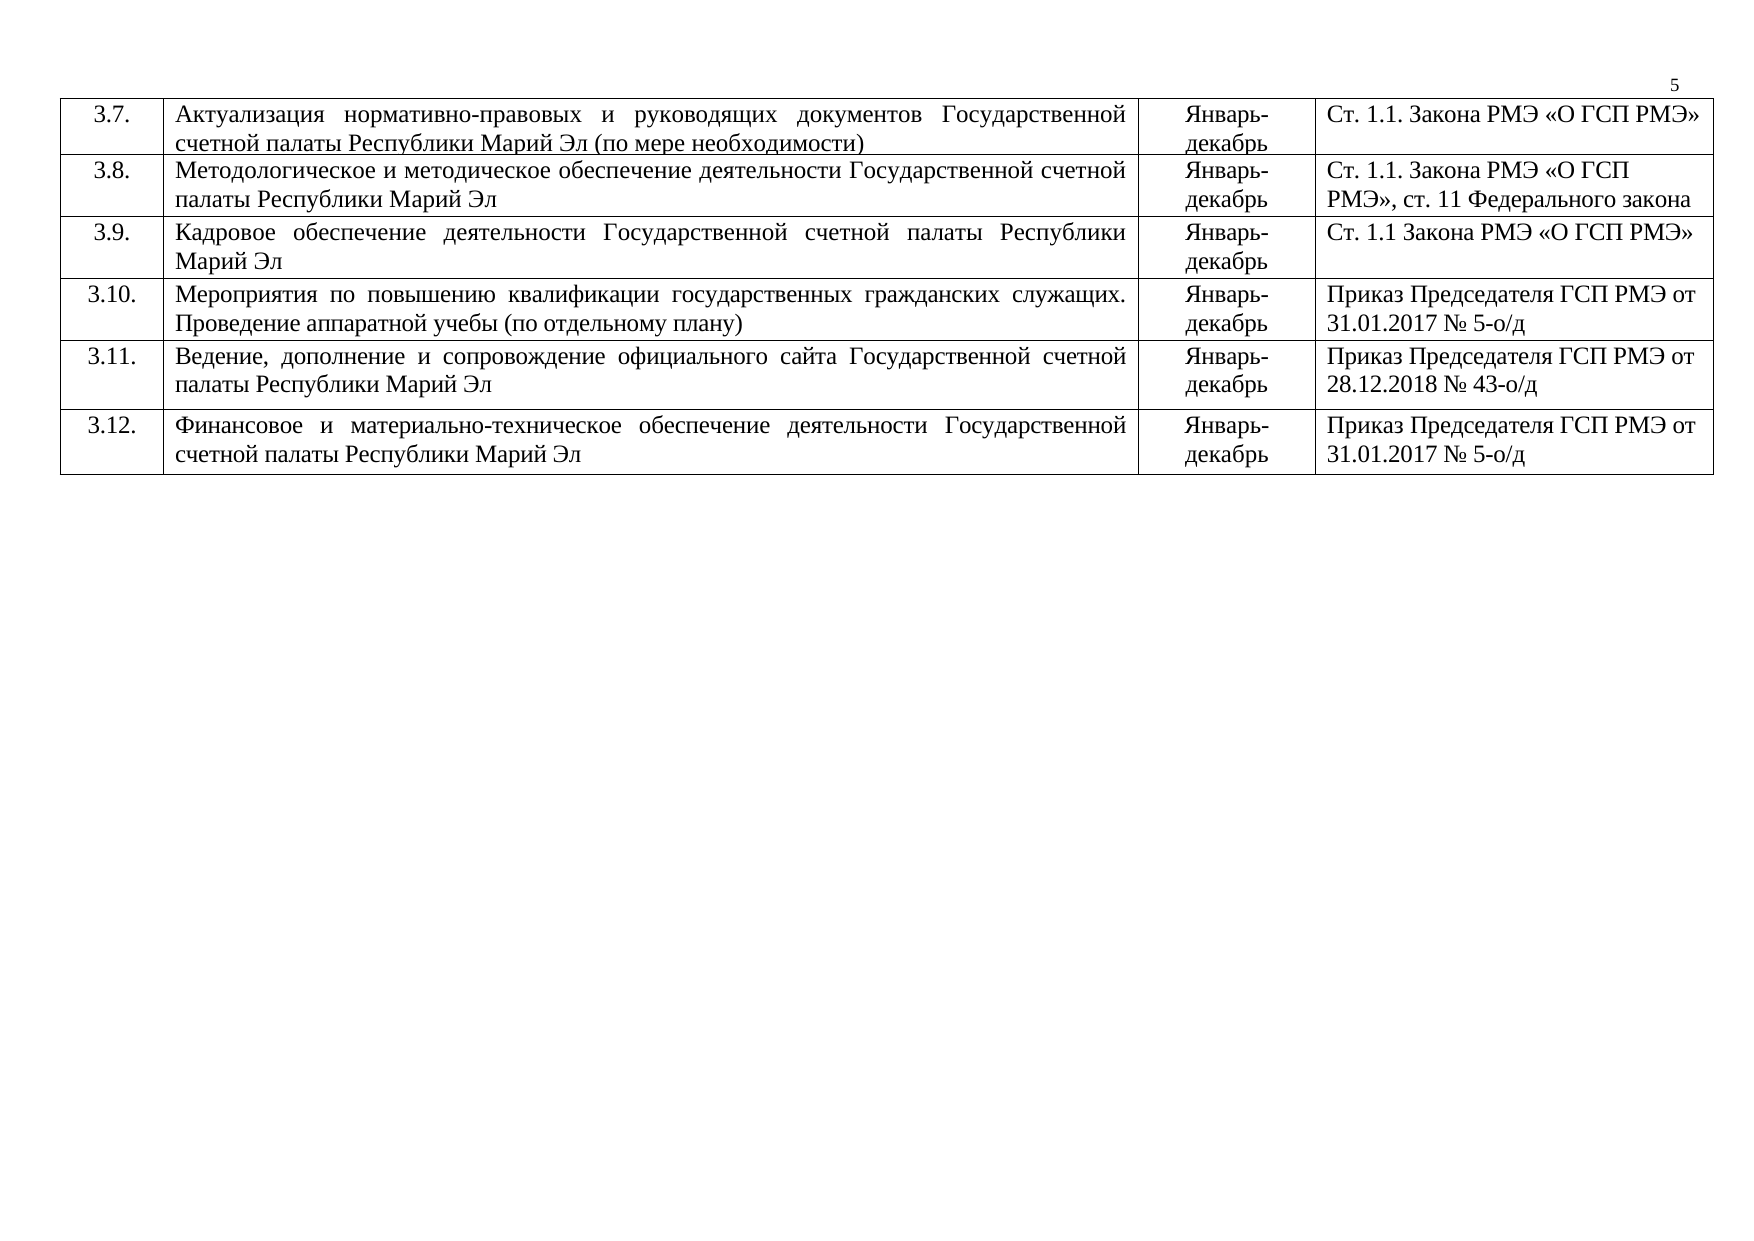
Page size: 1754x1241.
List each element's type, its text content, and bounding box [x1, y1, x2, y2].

table_cell Ведение, дополнение и сопровождение официального сайта Государственной счетной палаты Республики Марий Эл [164, 341, 1138, 409]
table_cell 3.7. [61, 99, 163, 154]
table_cell Финансовое и материально-техническое обеспечение деятельности Государственной счетной палаты Республики Марий Эл [164, 410, 1138, 474]
table_cell Январь-декабрь [1139, 410, 1315, 474]
table_cell Методологическое и методическое обеспечение деятельности Государственной счетной палаты Республики Марий Эл [164, 155, 1138, 216]
table_cell Актуализация нормативно-правовых и руководящих документов Государственной счетной палаты Республики Марий Эл (по мере необходимости) [164, 99, 1138, 154]
table_cell 3.12. [61, 410, 163, 474]
table_cell 3.8. [61, 155, 163, 216]
table_cell Январь-декабрь [1139, 217, 1315, 278]
table_cell Январь-декабрь [1139, 341, 1315, 409]
table_cell Январь-декабрь [1139, 99, 1315, 154]
table_cell Ст. 1.1. Закона РМЭ «О ГСП РМЭ» [1316, 99, 1713, 154]
table_cell Январь-декабрь [1139, 155, 1315, 216]
table_cell 3.11. [61, 341, 163, 409]
table_cell Ст. 1.1 Закона РМЭ «О ГСП РМЭ» [1316, 217, 1713, 278]
table_cell Приказ Председателя ГСП РМЭ от 28.12.2018 № 43-о/д [1316, 341, 1713, 409]
table_cell Ст. 1.1. Закона РМЭ «О ГСП РМЭ», ст. 11 Федерального закона от 07.02.2011г. № 6-ФЗ [1316, 155, 1713, 216]
table_cell Январь-декабрь [1139, 279, 1315, 340]
table_cell 3.10. [61, 279, 163, 340]
table_cell Приказ Председателя ГСП РМЭ от 31.01.2017 № 5-о/д [1316, 410, 1713, 474]
table_cell Кадровое обеспечение деятельности Государственной счетной палаты Республики Марий Эл [164, 217, 1138, 278]
table_cell 3.9. [61, 217, 163, 278]
table_cell Мероприятия по повышению квалификации государственных гражданских служащих. Проведение аппаратной учебы (по отдельному плану) [164, 279, 1138, 340]
table_cell Приказ Председателя ГСП РМЭ от 31.01.2017 № 5-о/д [1316, 279, 1713, 340]
